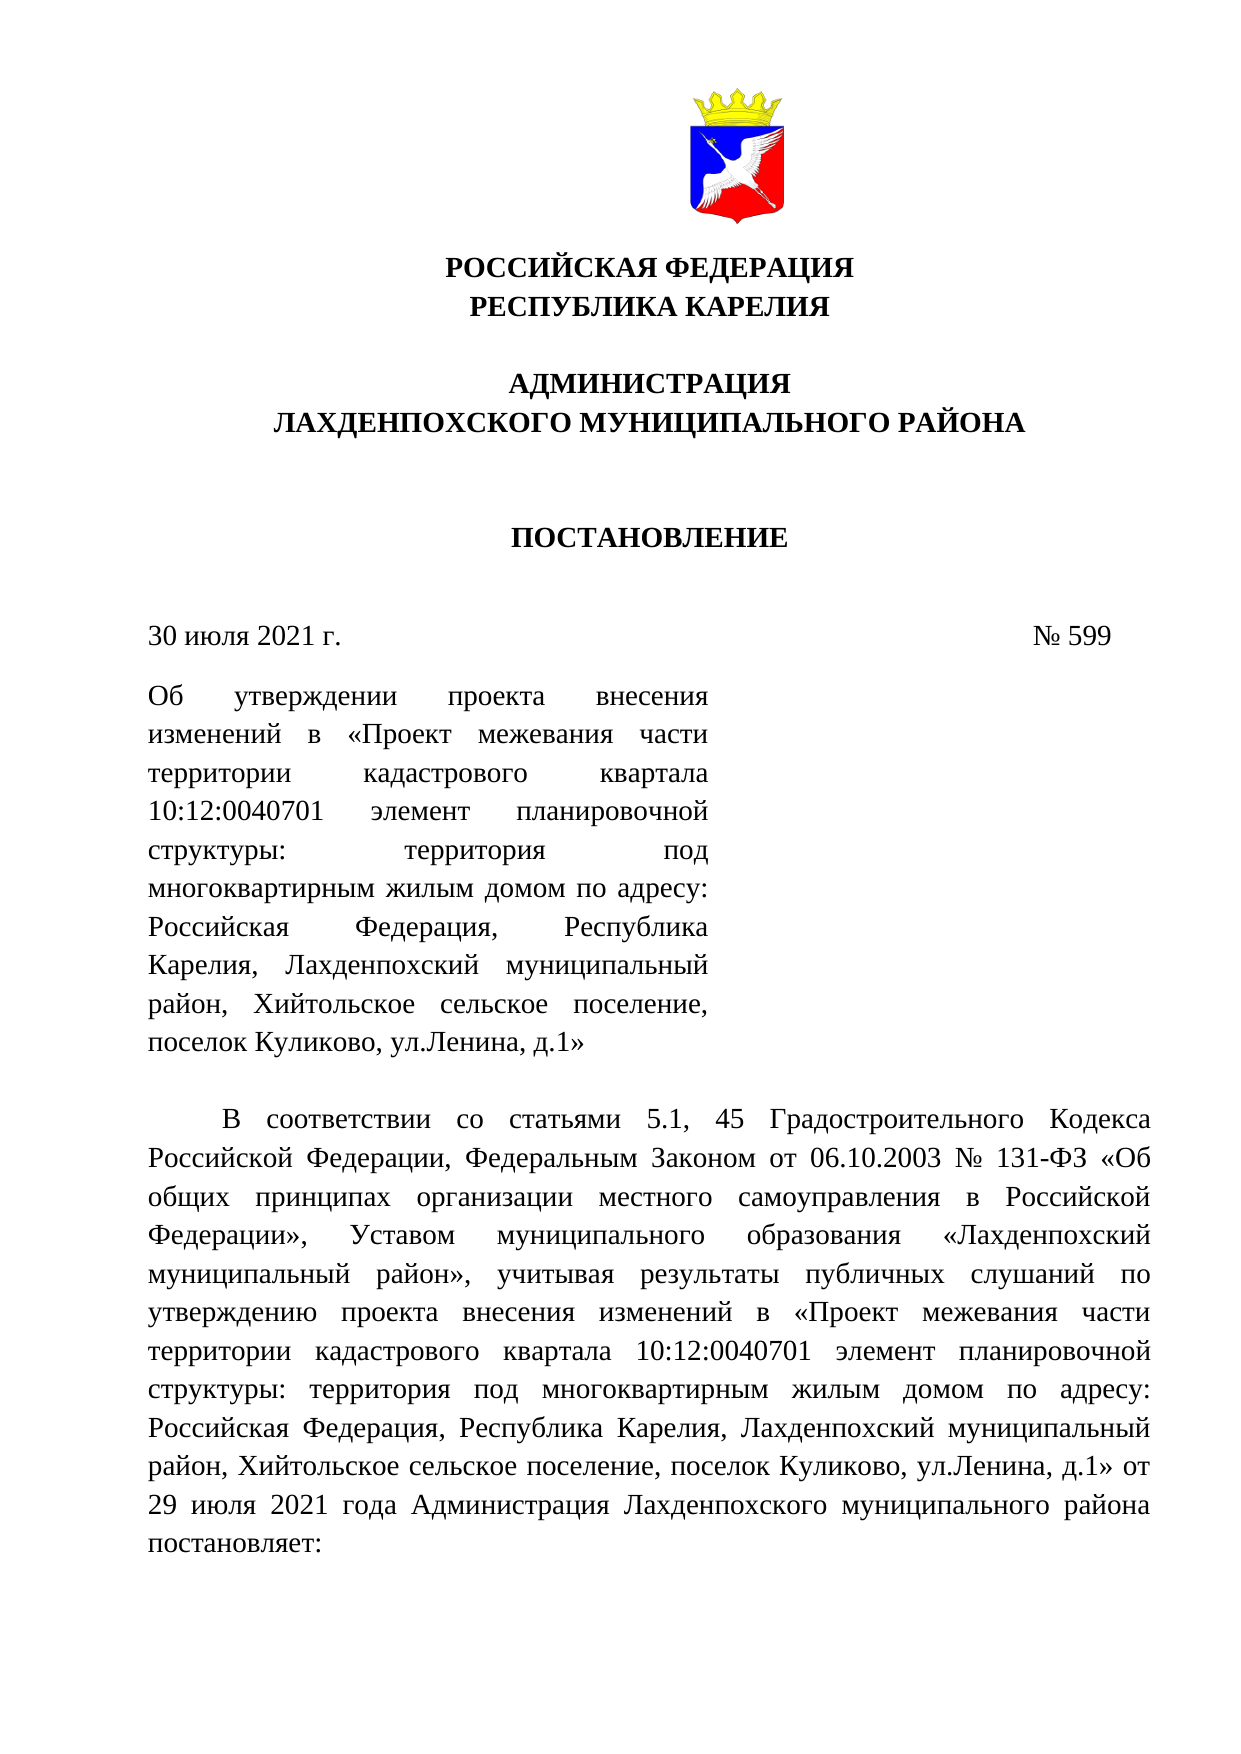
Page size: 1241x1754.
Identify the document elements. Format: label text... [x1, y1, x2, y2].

text АДМИНИСТРАЦИЯ [148, 366, 1152, 400]
text РЕСПУБЛИКА КАРЕЛИЯ [148, 289, 1152, 323]
text Об утверждении проекта внесения изменений в «Проект межевания части территории кадастрового квартала 10:12:0040701 элемент планировочной структуры: территория под многоквартирным жилым домом по адресу: Российская Федерация, Республика Карелия, Лахденпохский муниципальный район, Хийтольское сельское поселение, поселок Куликово, ул.Ленина, д.1» [148, 678, 709, 1058]
text РОССИЙСКАЯ ФЕДЕРАЦИЯ [148, 251, 1152, 284]
text В соответствии со статьями 5.1, 45 Градостроительного Кодекса Российской Федерации, Федеральным Законом от 06.10.2003 № 131-ФЗ «Об общих принципах организации местного самоуправления в Российской Федерации», Уставом муниципального образования «Лахденпохский муниципальный район», учитывая результаты публичных слушаний по утверждению проекта внесения изменений в «Проект межевания части территории кадастрового квартала 10:12:0040701 элемент планировочной структуры: территория под многоквартирным жилым домом по адресу: Российская Федерация, Республика Карелия, Лахденпохский муниципальный район, Хийтольское сельское поселение, поселок Куликово, ул.Ленина, д.1» от 29 июля 2021 года Администрация Лахденпохского муниципального района постановляет: [148, 1102, 1152, 1559]
text ПОСТАНОВЛЕНИЕ [148, 520, 1152, 554]
text ЛАХДЕНПОХСКОГО МУНИЦИПАЛЬНОГО РАЙОНА [148, 405, 1152, 438]
text 30 июля 2021 г. № 599 [148, 618, 1152, 652]
